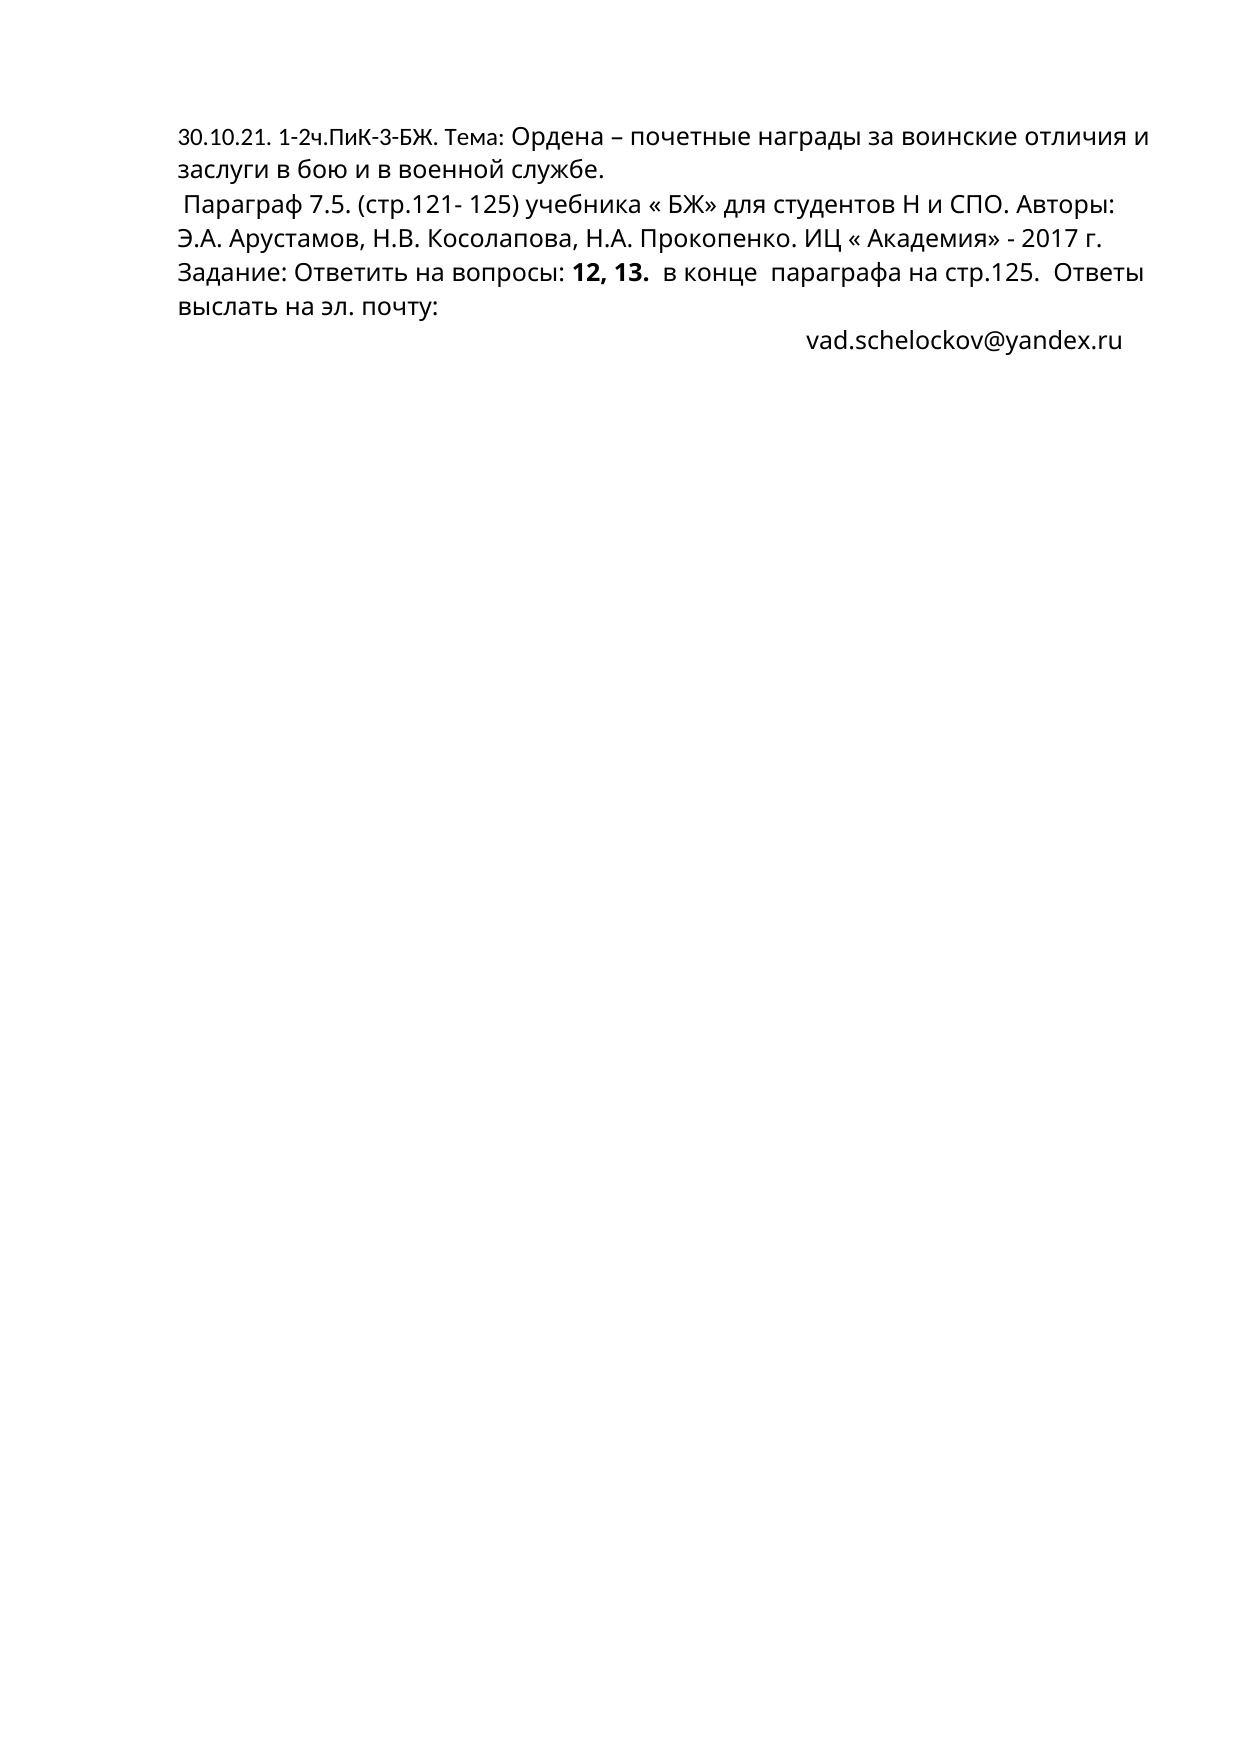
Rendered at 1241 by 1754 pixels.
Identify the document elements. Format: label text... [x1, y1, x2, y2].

text Параграф 7.5. (стр.121- 125) учебника « БЖ» для студентов Н и СПО. Авторы: Э.А. Арустамов, Н.В. Косолапова, Н.А. Прокопенко. ИЦ « Академия» - 2017 г. Задание: Ответить на вопросы: 12, 13. в конце параграфа на стр.125. Ответы выслать на эл. почту: [177, 186, 1152, 322]
text vad.schelockov@yandex.ru [177, 322, 1152, 357]
text 30.10.21. 1-2ч.ПиК-3-БЖ. Тема: Ордена – почетные награды за воинские отличия и заслуги в бою и в военной службе. [177, 118, 1152, 186]
